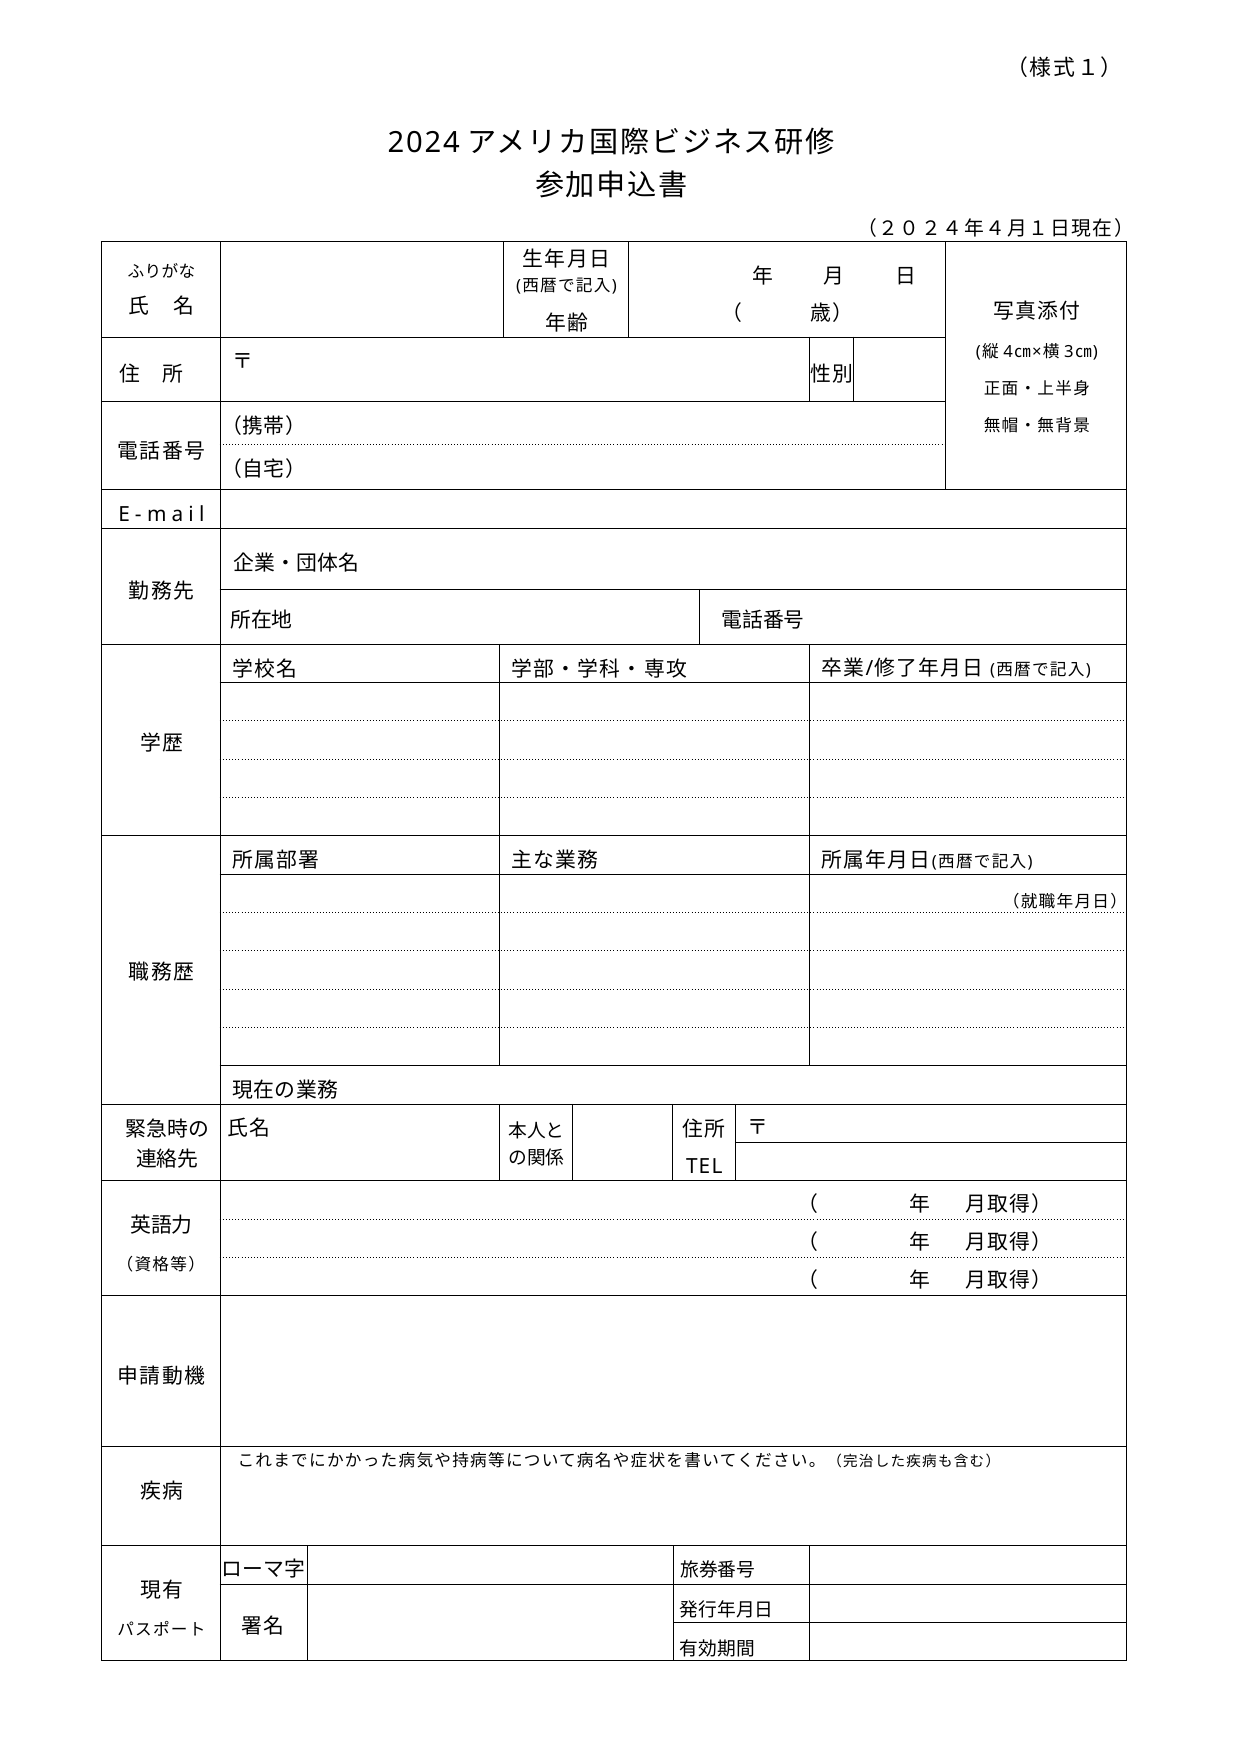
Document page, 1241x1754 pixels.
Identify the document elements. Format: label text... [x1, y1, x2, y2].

table_cell 現在の業務 [221, 1066, 1126, 1104]
table_cell [221, 759, 499, 797]
table_header 年 月 日 （ 歳） [629, 242, 945, 337]
table_cell [221, 950, 499, 989]
text 参加申込書 [100, 161, 1122, 204]
table_cell 職務歴 [102, 836, 220, 1104]
table_cell [500, 912, 809, 950]
table_cell 発行年月日 [674, 1585, 809, 1622]
table_cell [810, 797, 1126, 835]
table_cell [308, 1585, 673, 1660]
table_cell 住所 TEL [673, 1105, 735, 1180]
table_cell [500, 875, 809, 912]
table_cell 電話番号 [102, 402, 220, 489]
table_cell 卒業/修了年月日 (西暦で記入) [810, 645, 1126, 682]
table_header 写真添付 (縦4㎝×横3㎝) 正面・上半身 無帽・無背景 [946, 242, 1126, 489]
table_cell [500, 797, 809, 835]
table_cell [221, 797, 499, 835]
table_cell 所属部署 [221, 836, 499, 874]
table_cell 旅券番号 [674, 1546, 809, 1584]
table_cell 企業・団体名 [221, 529, 1126, 589]
table_cell [500, 720, 809, 759]
table_cell [810, 759, 1126, 797]
table_cell ローマ字 [221, 1546, 307, 1584]
table_cell [810, 1585, 1126, 1622]
table_cell 所属年月日(西暦で記入) [810, 836, 1126, 874]
table_cell 性別 [810, 338, 853, 401]
table_cell 勤務先 [102, 529, 220, 644]
text （２０２４年４月１日現在） [100, 204, 1134, 241]
table_header ふりがな 氏 名 [102, 242, 220, 337]
table_cell [221, 683, 499, 720]
table_cell 学部・学科・専攻 [500, 645, 809, 682]
table_cell （就職年月日） [810, 875, 1126, 912]
table_cell 署名 [221, 1585, 307, 1660]
table_cell 英語力 （資格等） [102, 1181, 220, 1295]
table_cell E-mail [102, 490, 220, 527]
table_cell [810, 720, 1126, 759]
table_cell [221, 912, 499, 950]
table_cell 所在地 [221, 590, 699, 644]
table_cell [221, 1027, 499, 1065]
table_cell [221, 1296, 1126, 1446]
table_cell 本人との関係 [500, 1105, 572, 1180]
table_header 生年月日 (西暦で記入) 年齢 [504, 242, 628, 337]
table_cell [221, 490, 1126, 527]
table_cell 疾病 [102, 1447, 220, 1545]
table_cell （ 年 月取得） [221, 1257, 1126, 1295]
table_cell [810, 1623, 1126, 1660]
table_cell （携帯） [221, 402, 945, 444]
table_cell [221, 720, 499, 759]
table_cell [221, 875, 499, 912]
text 2024アメリカ国際ビジネス研修 [100, 119, 1122, 161]
table_cell [810, 1027, 1126, 1065]
table_cell [810, 683, 1126, 720]
table_cell 主な業務 [500, 836, 809, 874]
table_cell [500, 950, 809, 989]
table_cell 有効期間 [674, 1623, 809, 1660]
table_cell 〒 [221, 338, 809, 401]
table_cell 電話番号 [700, 590, 1126, 644]
table_cell 申請動機 [102, 1296, 220, 1446]
table_cell [500, 989, 809, 1027]
table_cell [500, 759, 809, 797]
table_cell （ 年 月取得） [221, 1219, 1126, 1257]
table_cell 学校名 [221, 645, 499, 682]
table_cell [308, 1546, 673, 1584]
table_cell 現有 パスポート [102, 1546, 220, 1660]
table_header [221, 242, 503, 337]
table_cell [500, 683, 809, 720]
table_cell [810, 950, 1126, 989]
table_cell 氏名 [221, 1105, 499, 1180]
table_cell 住 所 [102, 338, 220, 401]
table_cell [810, 989, 1126, 1027]
table_cell 学歴 [102, 645, 220, 835]
table_cell [736, 1143, 1126, 1180]
table_cell 緊急時の 連絡先 [102, 1105, 220, 1180]
table_cell [500, 1027, 809, 1065]
table_cell [810, 1546, 1126, 1584]
text （様式１） [100, 44, 1122, 82]
table_cell （自宅） [221, 444, 945, 489]
table_cell [810, 912, 1126, 950]
table_cell 〒 [736, 1105, 1126, 1142]
table_cell [573, 1105, 672, 1180]
table_cell これまでにかかった病気や持病等について病名や症状を書いてください。（完治した疾病も含む） [221, 1447, 1126, 1545]
table_cell （ 年 月取得） [221, 1181, 1126, 1219]
table_cell [221, 989, 499, 1027]
table_cell [854, 338, 945, 401]
